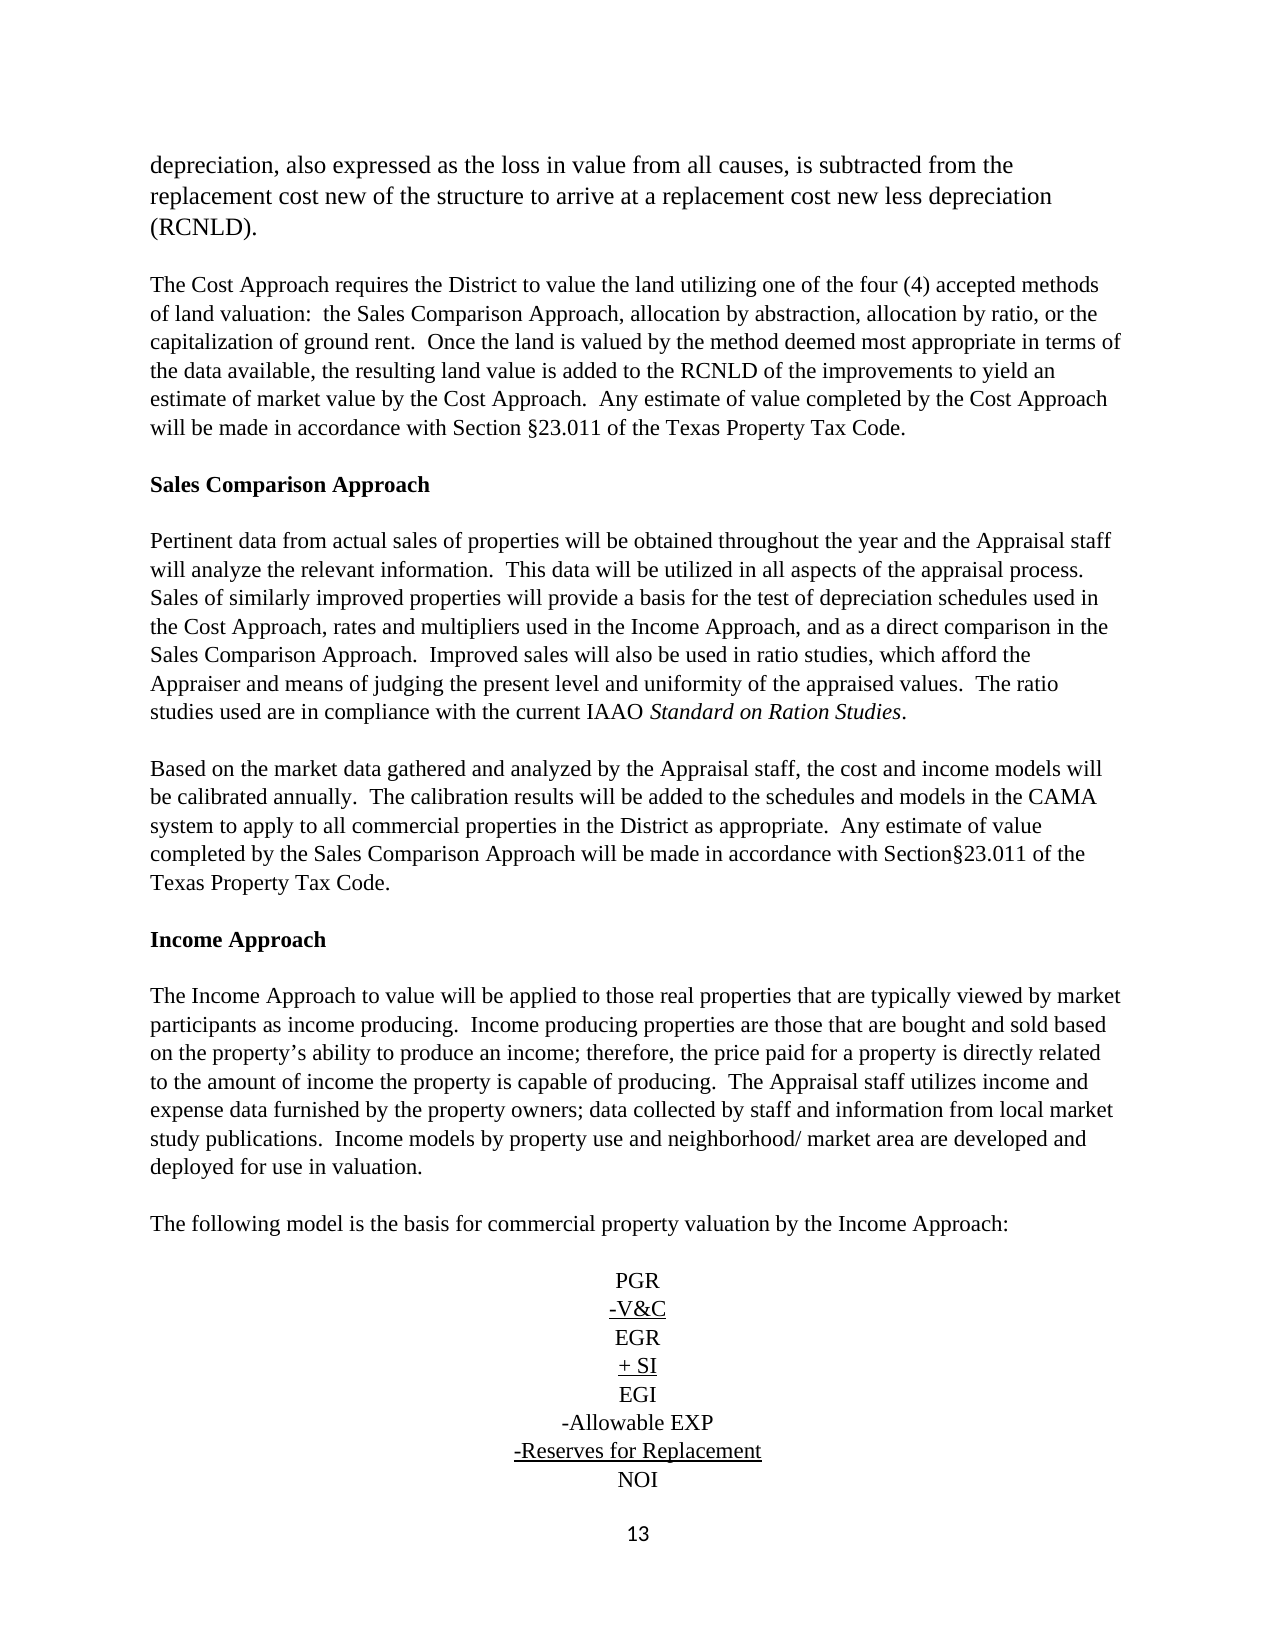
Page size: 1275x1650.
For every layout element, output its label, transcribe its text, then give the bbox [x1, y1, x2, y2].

text -V&C [150, 1295, 1125, 1322]
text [150, 150, 1125, 241]
text Sales Comparison Approach [150, 471, 1125, 497]
text Income Approach [150, 926, 1125, 952]
text The Income Approach to value will be applied to those real properties that are typically viewed by market participants as income producing. Income producing properties are those that are bought and sold based on the property’s ability to produce an income; therefore, the price paid for a property is directly related to the amount of income the property is capable of producing. The Appraisal staff utilizes income and expense data furnished by the property owners; data collected by staff and information from local market study publications. Income models by property use and neighborhood/ market area are developed and deployed for use in valuation. [150, 982, 1125, 1179]
text + SI [150, 1352, 1125, 1378]
text EGR [150, 1324, 1125, 1350]
text The following model is the basis for commercial property valuation by the Income Approach: [150, 1210, 1125, 1236]
text EGI [150, 1381, 1125, 1407]
text PGR [150, 1267, 1125, 1293]
text -Reserves for Replacement [150, 1437, 1125, 1464]
text The Cost Approach requires the District to value the land utilizing one of the four (4) accepted methods of land valuation: the Sales Comparison Approach, allocation by abstraction, allocation by ratio, or the capitalization of ground rent. Once the land is valued by the method deemed most appropriate in terms of the data available, the resulting land value is added to the RCNLD of the improvements to yield an estimate of market value by the Cost Approach. Any estimate of value completed by the Cost Approach will be made in accordance with Section §23.011 of the Texas Property Tax Code. [150, 272, 1125, 440]
text Sales of similarly improved properties will provide a basis for the test of depreciation schedules used in the Cost Approach, rates and multipliers used in the Income Approach, and as a direct comparison in the Sales Comparison Approach. Improved sales will also be used in ratio studies, which afford the Appraiser and means of judging the present level and uniformity of the appraised values. The ratio studies used are in compliance with the current IAAO Standard on Ration Studies. [150, 584, 1125, 724]
text NOI [150, 1466, 1125, 1492]
text Based on the market data gathered and analyzed by the Appraisal staff, the cost and income models will be calibrated annually. The calibration results will be added to the schedules and models in the CAMA system to apply to all commercial properties in the District as appropriate. Any estimate of value completed by the Sales Comparison Approach will be made in accordance with Section§23.011 of the Texas Property Tax Code. [150, 755, 1125, 895]
text -Allowable EXP [150, 1409, 1125, 1435]
text Pertinent data from actual sales of properties will be obtained throughout the year and the Appraisal staff will analyze the relevant information. This data will be utilized in all aspects of the appraisal process. [150, 527, 1125, 582]
